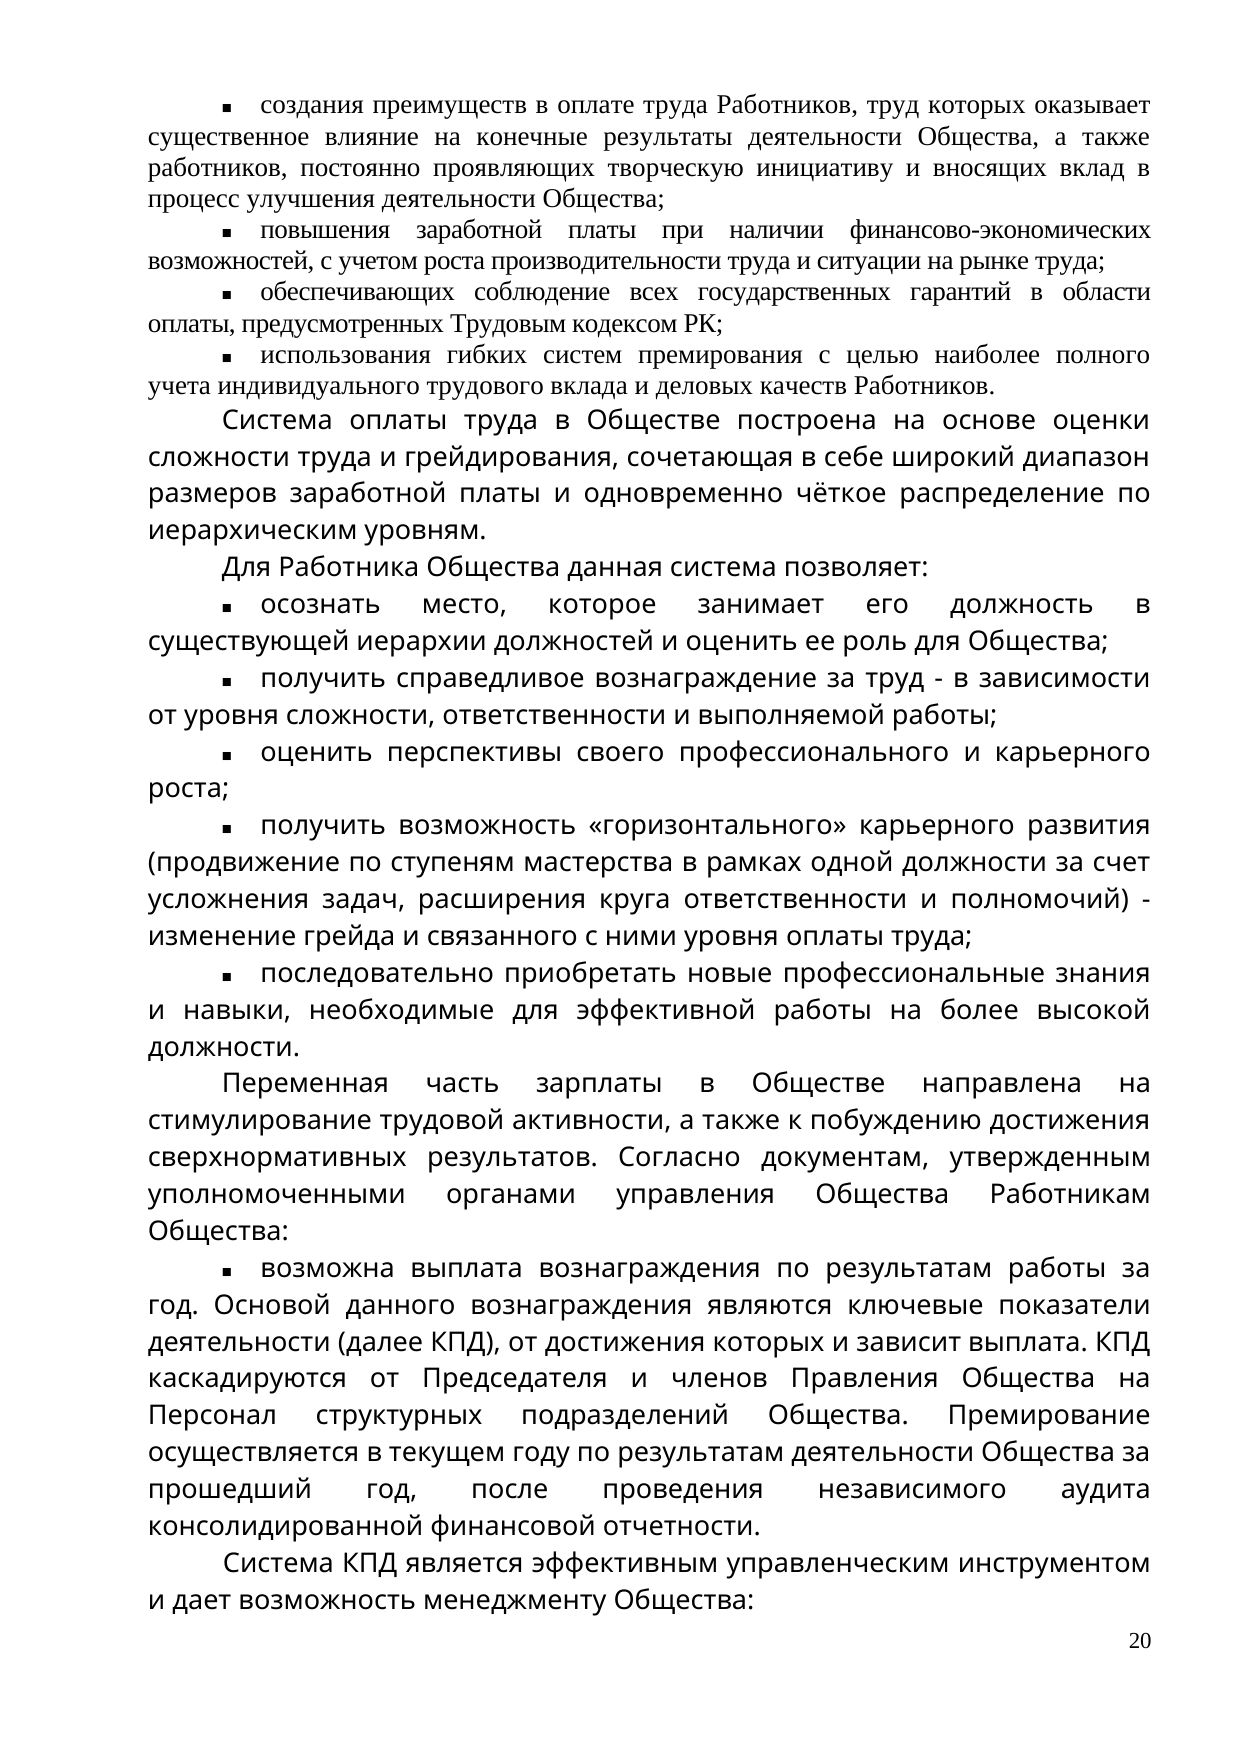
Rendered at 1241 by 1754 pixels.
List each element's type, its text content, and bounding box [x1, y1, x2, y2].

list обеспечивающих соблюдение всех государственных гарантий в области оплаты, предусмотренных Трудовым кодексом РК; [148, 276, 1152, 338]
list последовательно приобретать новые профессиональные знания и навыки, необходимые для эффективной работы на более высокой должности. [148, 953, 1152, 1064]
list повышения заработной платы при наличии финансово-экономических возможностей, с учетом роста производительности труда и ситуации на рынке труда; [148, 213, 1152, 276]
text Переменная часть зарплаты в Обществе направлена на стимулирование трудовой активности, а также к побуждению достижения сверхнормативных результатов. Согласно документам, утвержденным уполномоченными органами управления Общества Работникам Общества: [148, 1064, 1152, 1248]
text Система КПД является эффективным управленческим инструментом и дает возможность менеджменту Общества: [148, 1543, 1152, 1617]
list создания преимуществ в оплате труда Работников, труд которых оказывает существенное влияние на конечные результаты деятельности Общества, а также работников, постоянно проявляющих творческую инициативу и вносящих вклад в процесс улучшения деятельности Общества; [148, 89, 1152, 213]
list использования гибких систем премирования с целью наиболее полного учета индивидуального трудового вклада и деловых качеств Работников. [148, 338, 1152, 400]
list получить возможность «горизонтального» карьерного развития (продвижение по ступеням мастерства в рамках одной должности за счет усложнения задач, расширения круга ответственности и полномочий) - изменение грейда и связанного с ними уровня оплаты труда; [148, 806, 1152, 953]
text Для Работника Общества данная система позволяет: [148, 548, 1152, 584]
list получить справедливое вознаграждение за труд - в зависимости от уровня сложности, ответственности и выполняемой работы; [148, 658, 1152, 732]
list возможна выплата вознаграждения по результатам работы за год. Основой данного вознаграждения являются ключевые показатели деятельности (далее КПД), от достижения которых и зависит выплата. КПД каскадируются от Председателя и членов Правления Общества на Персонал структурных подразделений Общества. Премирование осуществляется в текущем году по результатам деятельности Общества за прошедший год, после проведения независимого аудита консолидированной финансовой отчетности. [148, 1248, 1152, 1543]
text Система оплаты труда в Обществе построена на основе оценки сложности труда и грейдирования, сочетающая в себе широкий диапазон размеров заработной платы и одновременно чёткое распределение по иерархическим уровням. [148, 400, 1152, 548]
list оценить перспективы своего профессионального и карьерного роста; [148, 732, 1152, 806]
list осознать место, которое занимает его должность в существующей иерархии должностей и оценить ее роль для Общества; [148, 584, 1152, 658]
